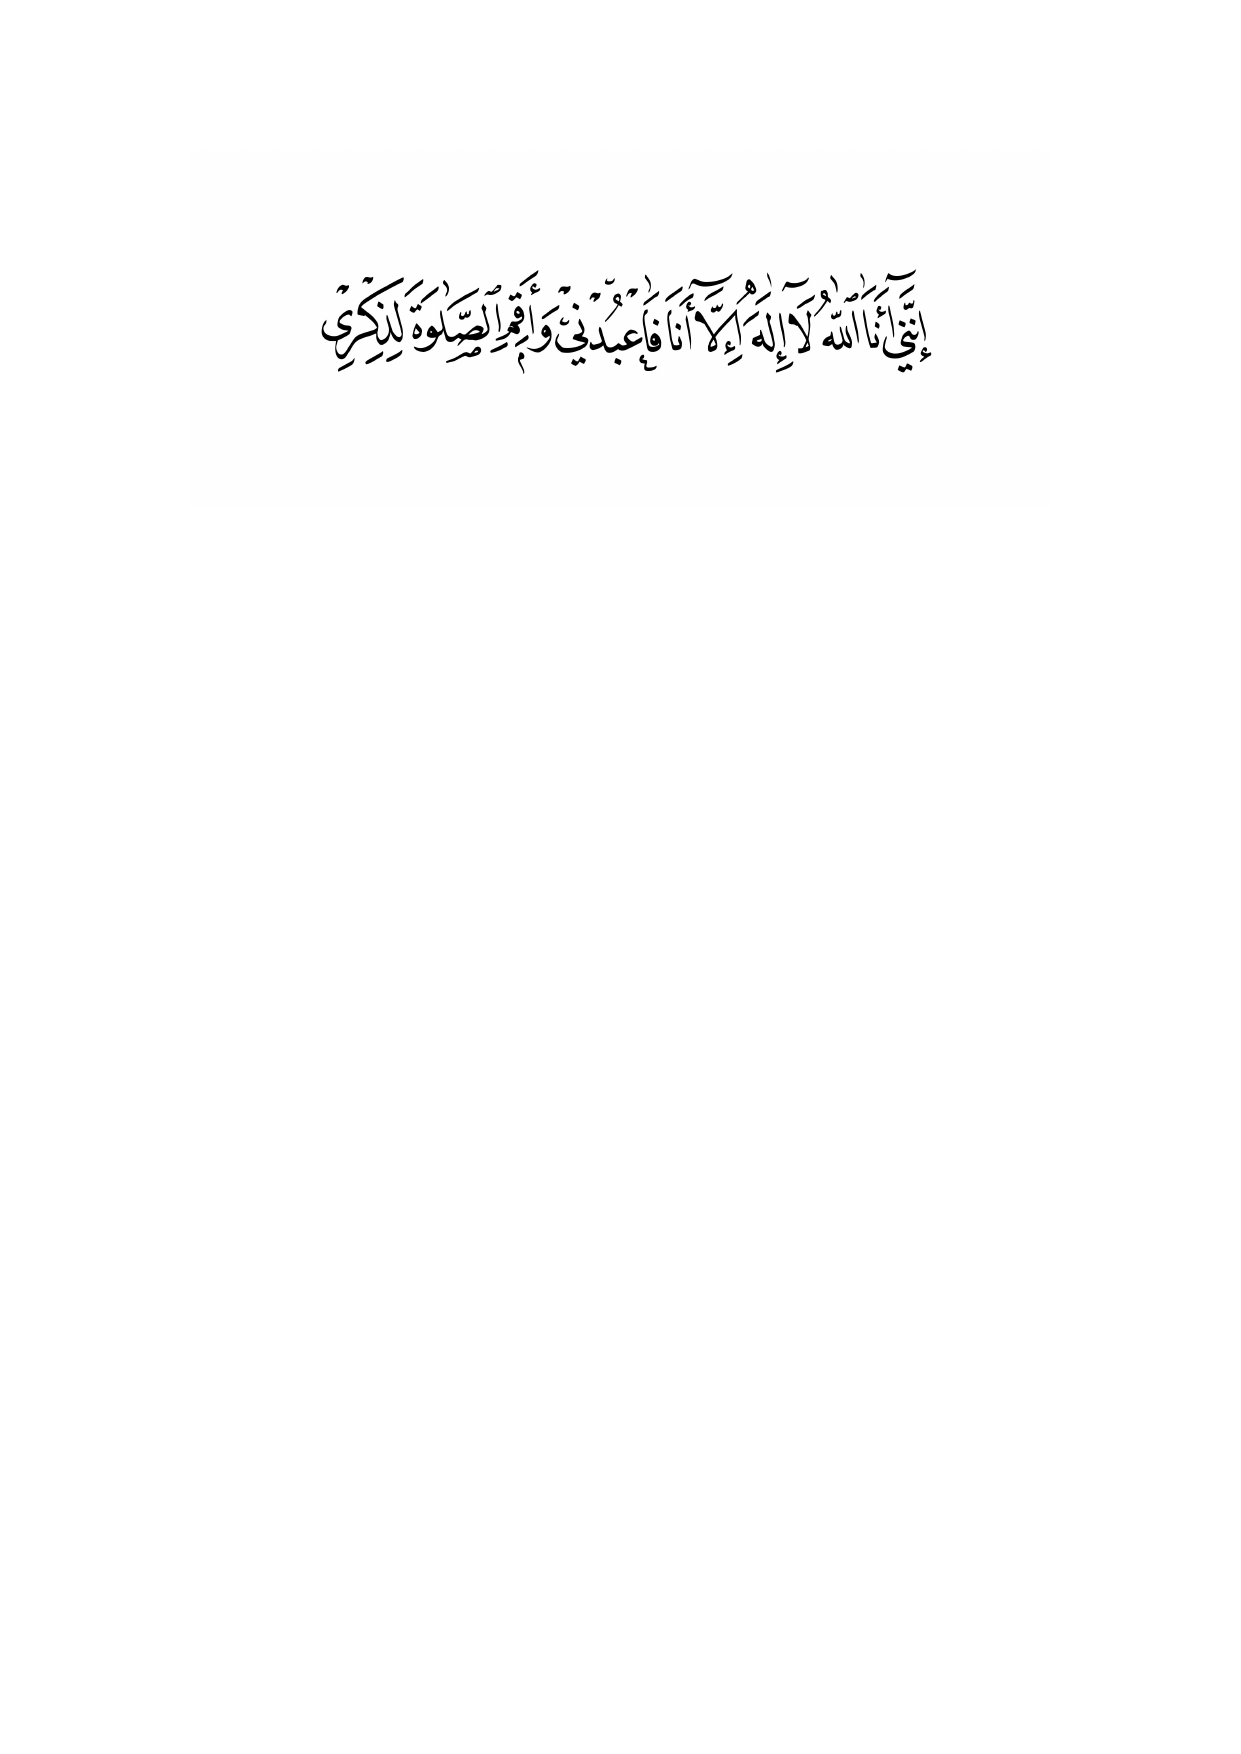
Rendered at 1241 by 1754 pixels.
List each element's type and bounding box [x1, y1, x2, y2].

picture [187, 150, 1050, 507]
